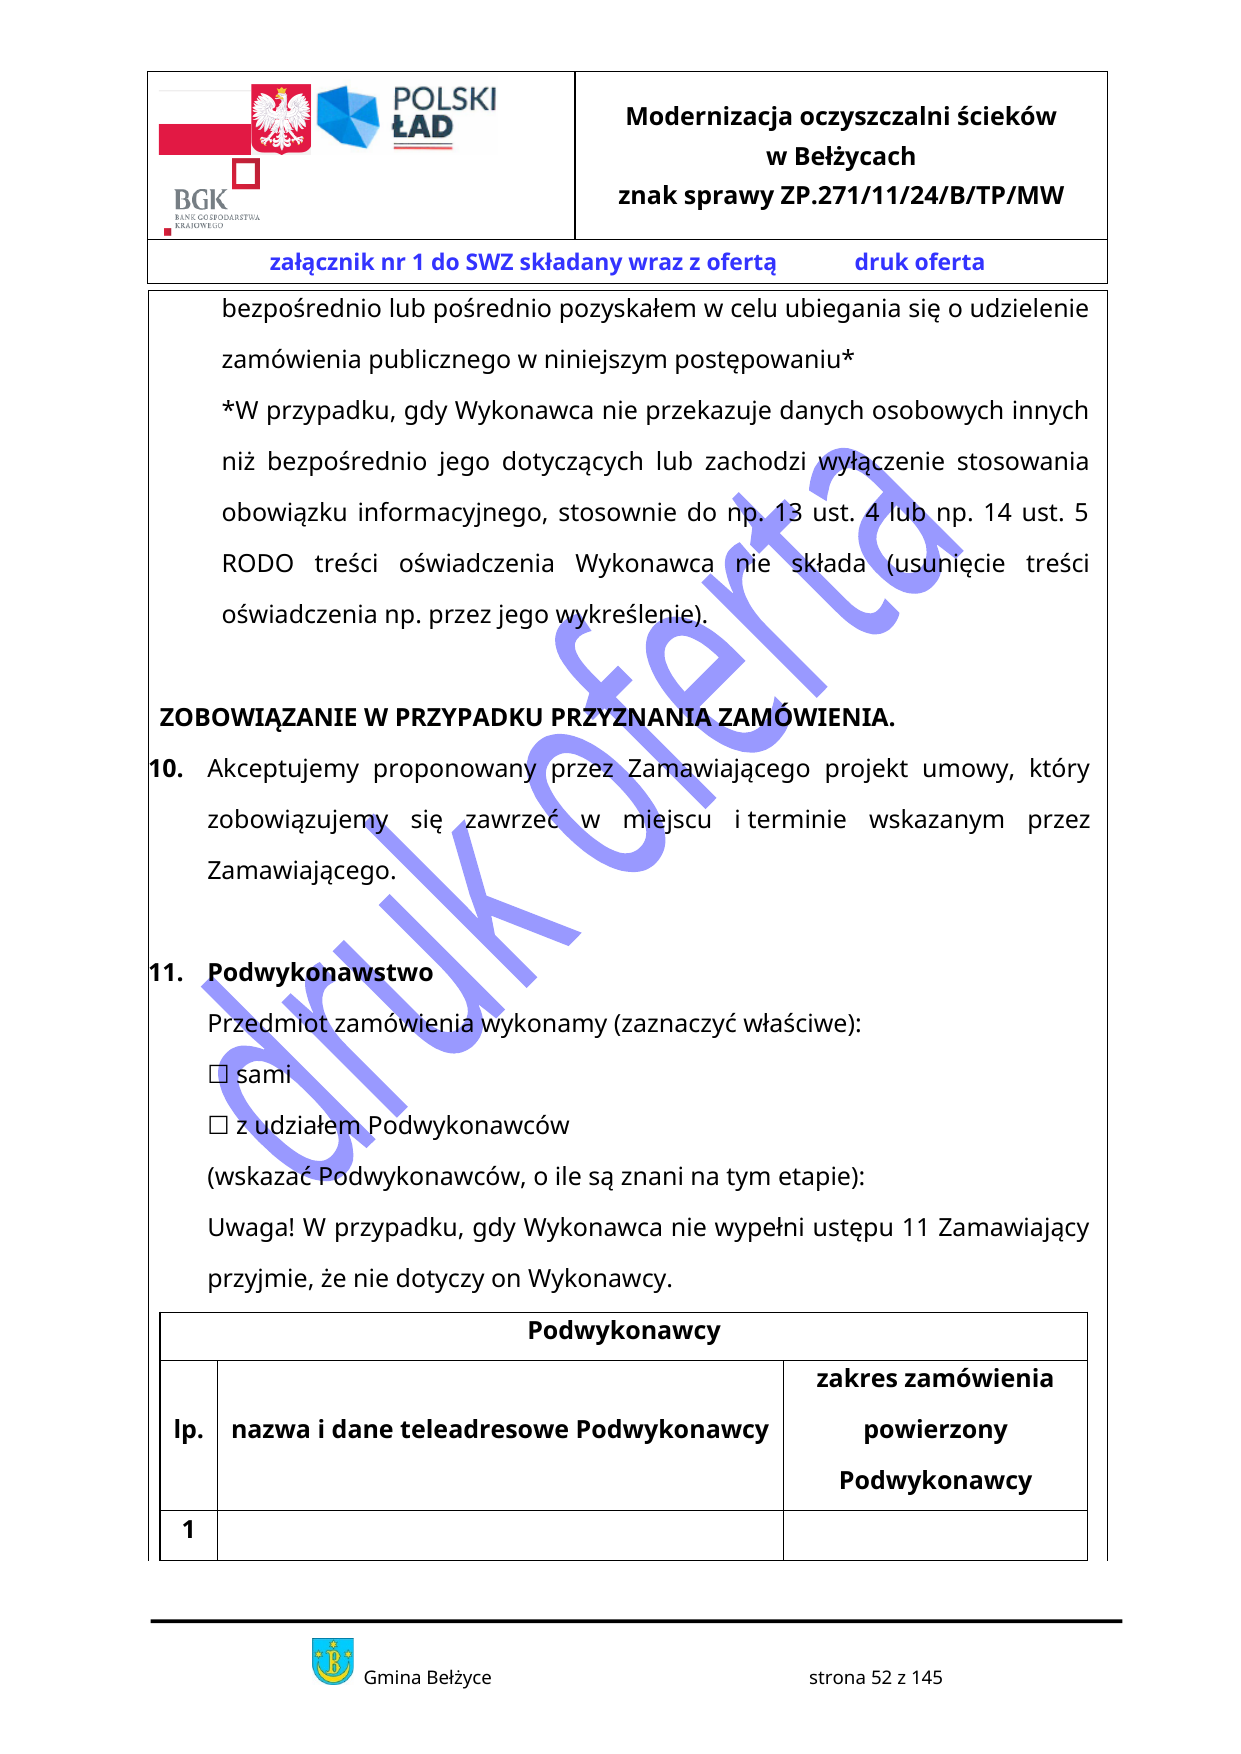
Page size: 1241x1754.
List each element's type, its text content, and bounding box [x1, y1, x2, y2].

picture [312, 1640, 354, 1685]
picture [158, 76, 498, 239]
picture [344, 1650, 354, 1659]
